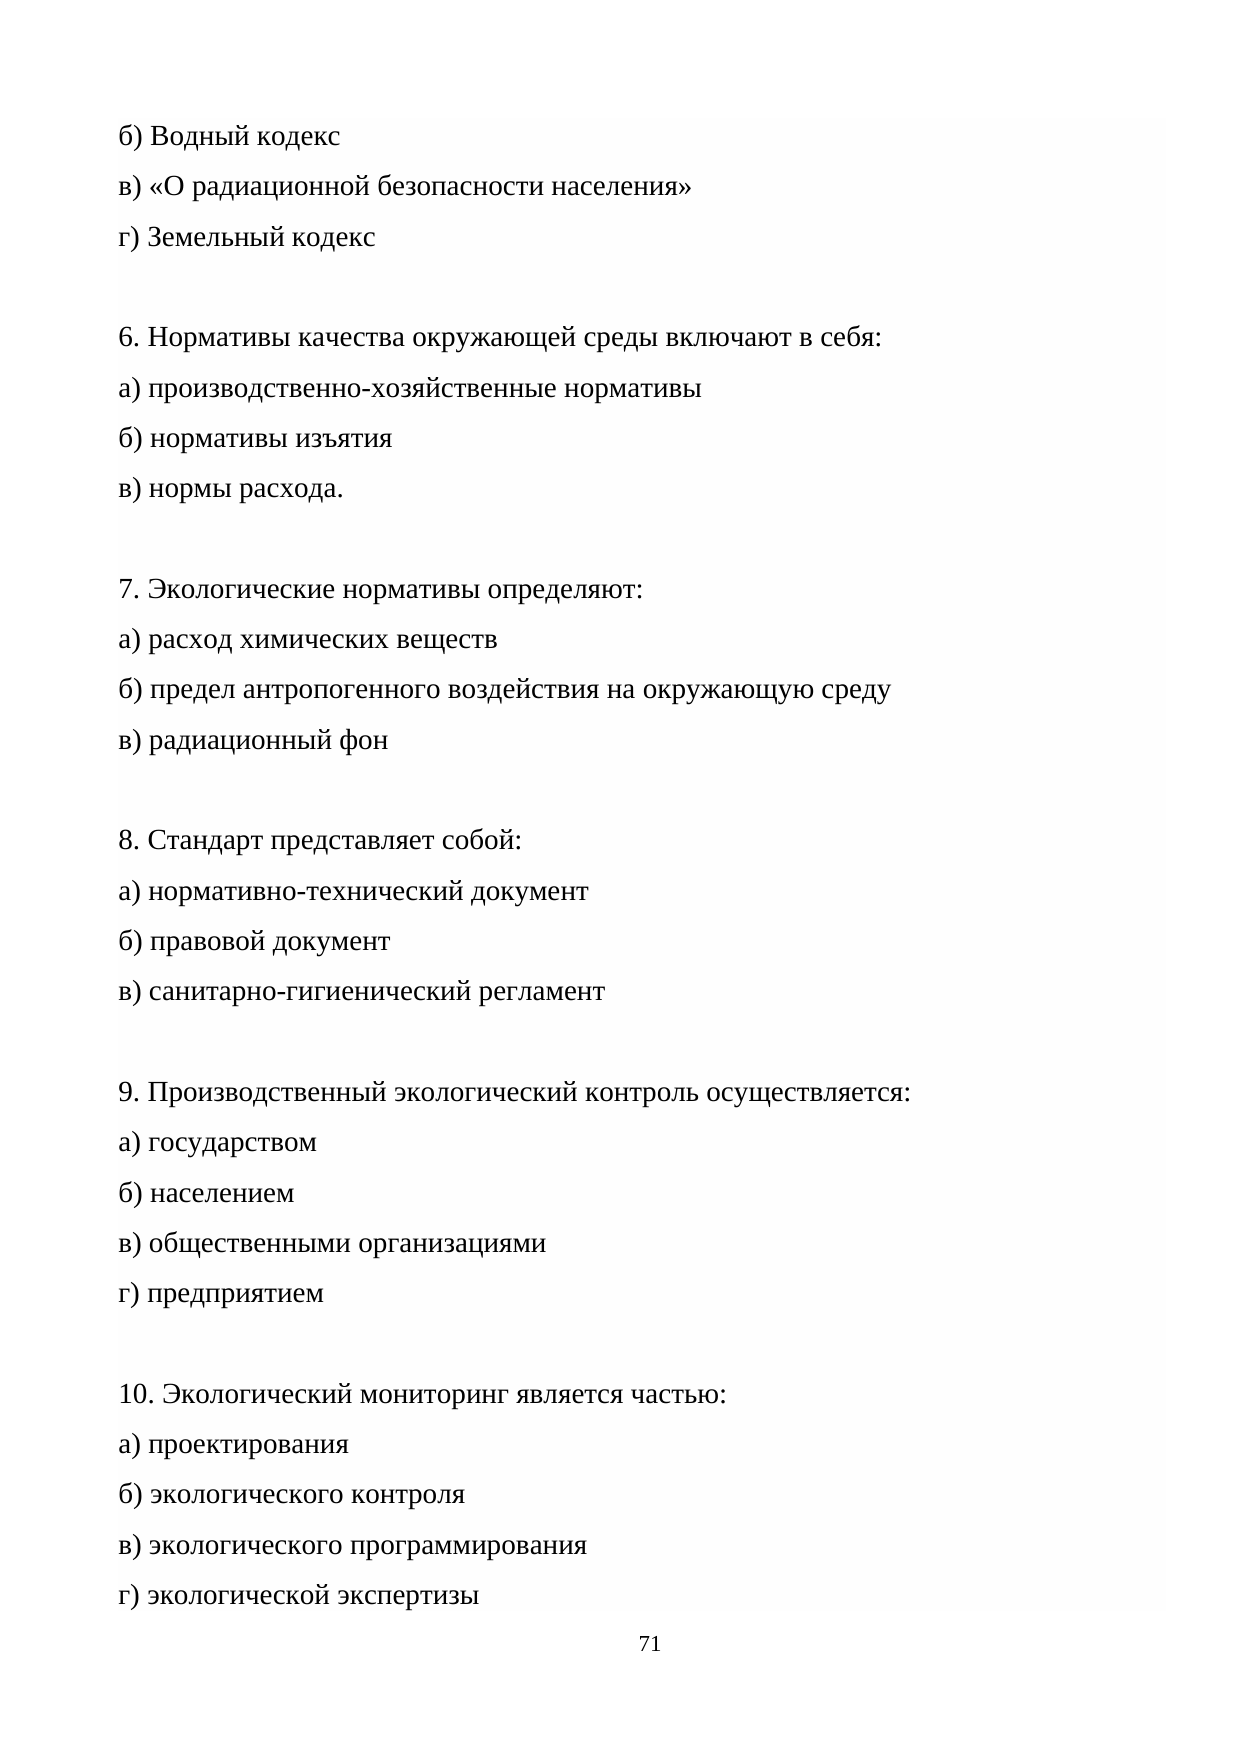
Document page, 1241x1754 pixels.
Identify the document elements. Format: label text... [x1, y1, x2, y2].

text в) санитарно-гигиенический регламент [118, 973, 1166, 1007]
text в) общественными организациями [118, 1225, 1166, 1258]
text 8. Стандарт представляет собой: [118, 822, 1166, 856]
text 10. Экологический мониторинг является частью: [118, 1376, 1166, 1409]
text а) проектирования [118, 1426, 1166, 1460]
text в) экологического программирования [118, 1527, 1166, 1560]
text в) нормы расхода. [118, 470, 1166, 504]
text в) радиационный фон [118, 722, 1166, 755]
text б) экологического контроля [118, 1477, 1166, 1510]
text а) расход химических веществ [118, 621, 1166, 655]
text б) правовой документ [118, 923, 1166, 957]
text б) населением [118, 1175, 1166, 1208]
text 9. Производственный экологический контроль осуществляется: [118, 1074, 1166, 1108]
text в) «О радиационной безопасности населения» [118, 168, 1166, 202]
text б) предел антропогенного воздействия на окружающую среду [118, 672, 1166, 705]
text б) нормативы изъятия [118, 420, 1166, 453]
text 6. Нормативы качества окружающей среды включают в себя: [118, 319, 1166, 353]
text г) предприятием [118, 1275, 1166, 1309]
text а) государством [118, 1124, 1166, 1158]
text б) Водный кодекс [118, 118, 1166, 152]
text г) Земельный кодекс [118, 219, 1166, 252]
text а) нормативно-технический документ [118, 873, 1166, 906]
text 7. Экологические нормативы определяют: [118, 571, 1166, 604]
text а) производственно-хозяйственные нормативы [118, 370, 1166, 403]
text г) экологической экспертизы [118, 1577, 1166, 1611]
